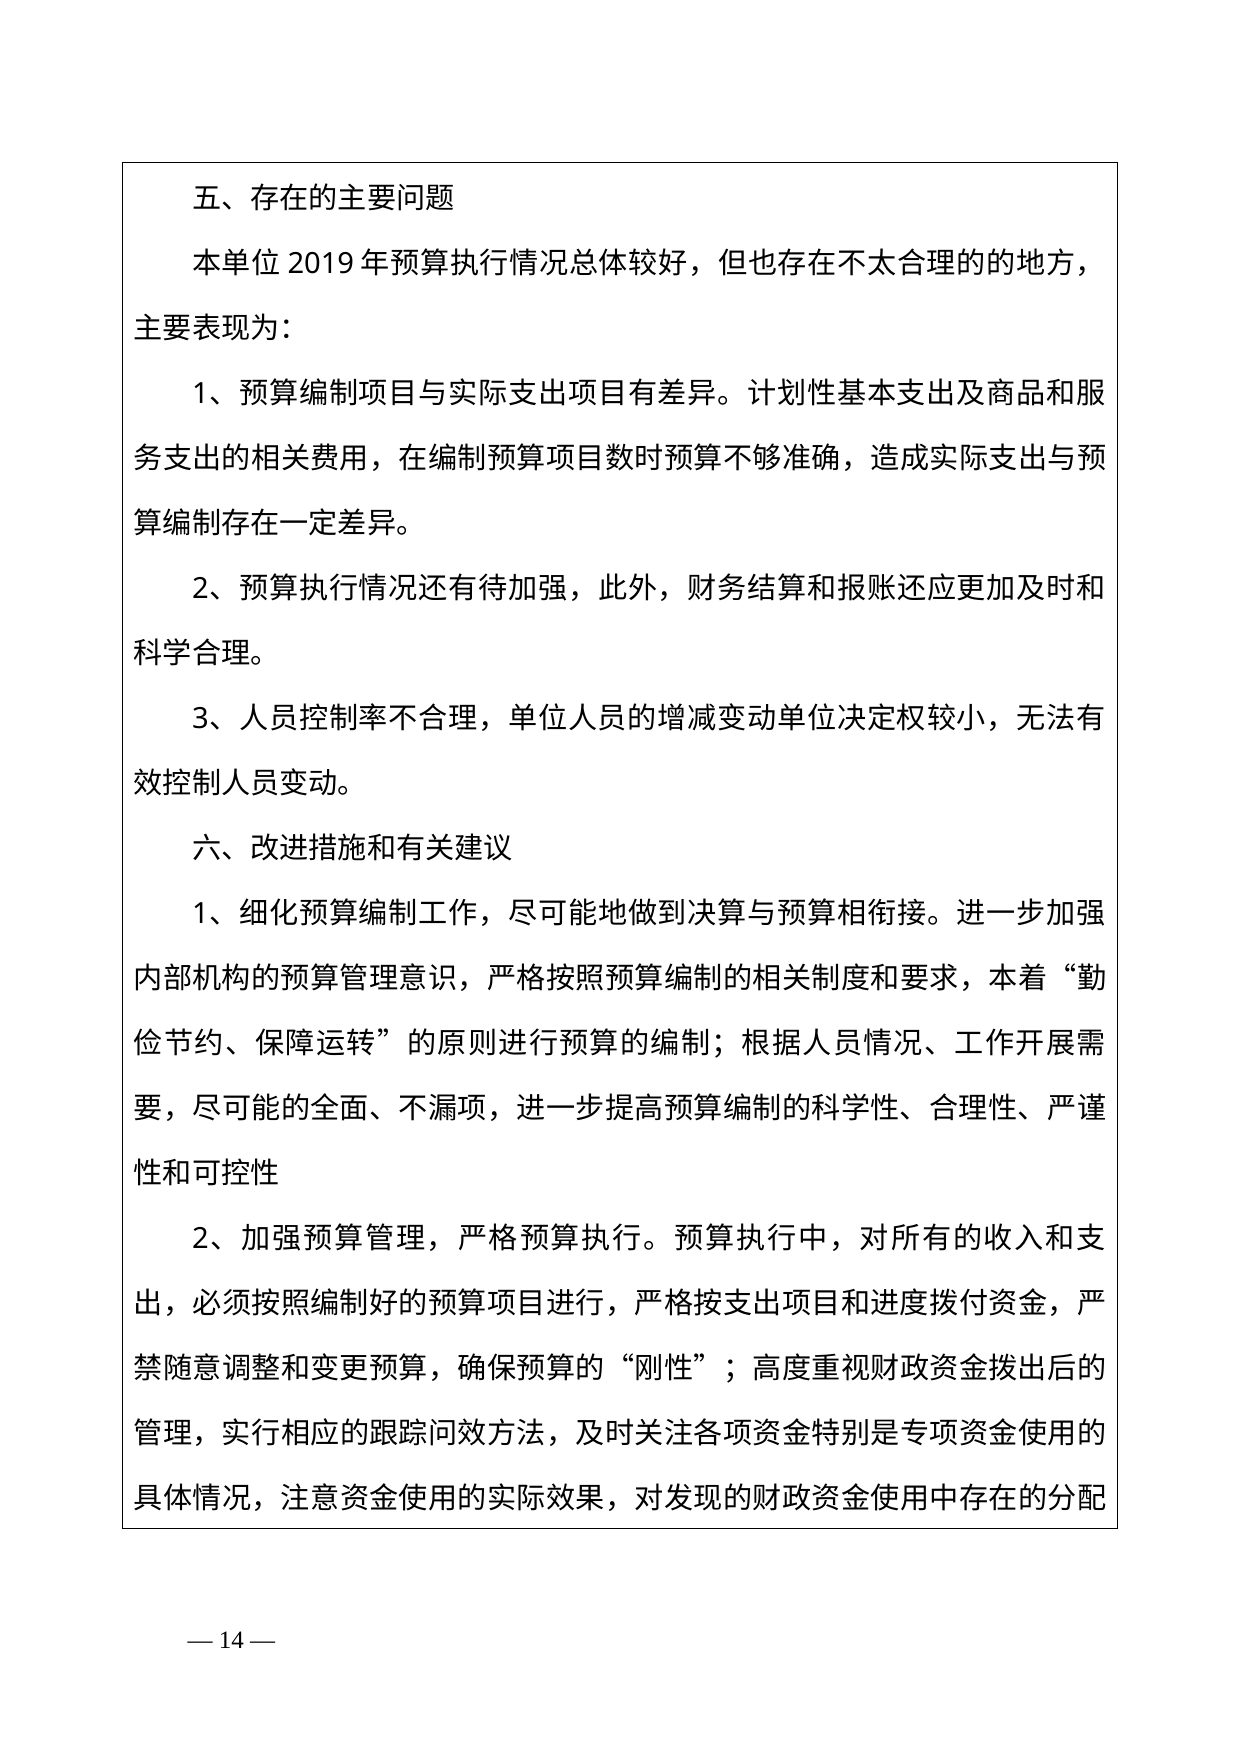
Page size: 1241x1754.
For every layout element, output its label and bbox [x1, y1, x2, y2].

table_header [123, 163, 1117, 1528]
